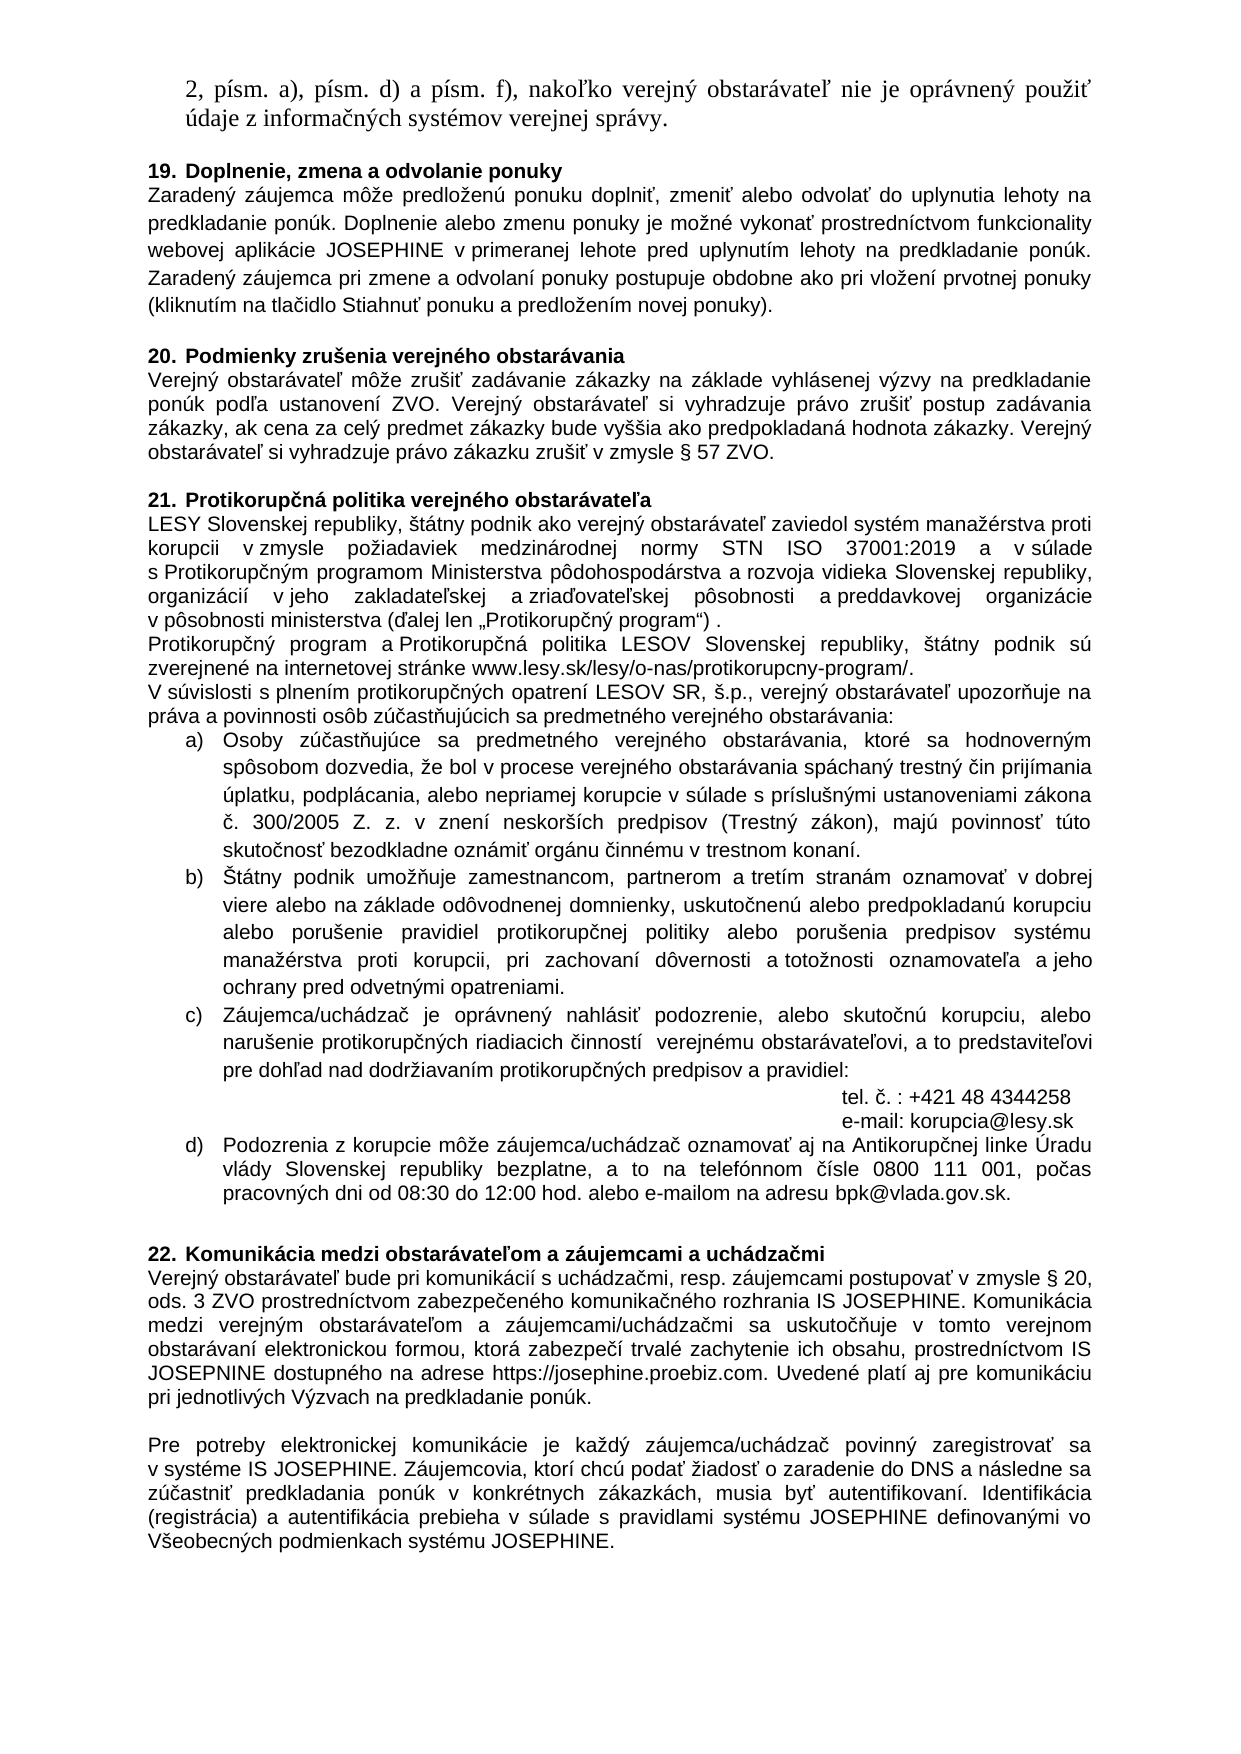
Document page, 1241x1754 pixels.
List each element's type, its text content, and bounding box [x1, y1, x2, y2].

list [185, 74, 1093, 131]
text Protikorupčný program a Protikorupčná politika LESOV Slovenskej republiky, štátny podnik sú zverejnené na internetovej stránke www.lesy.sk/lesy/o-nas/protikorupcny-program/. [148, 632, 1093, 680]
list Podozrenia z korupcie môže záujemca/uchádzač oznamovať aj na Antikorupčnej linke Úradu vlády Slovenskej republiky bezplatne, a to na telefónnom čísle 0800 111 001, počas pracovných dni od 08:30 do 12:00 hod. alebo e-mailom na adresu bpk@vlada.gov.sk. [185, 1133, 1093, 1205]
list Doplnenie, zmena a odvolanie ponuky [148, 159, 1093, 183]
text LESY Slovenskej republiky, štátny podnik ako verejný obstarávateľ zaviedol systém manažérstva proti korupcii v zmysle požiadaviek medzinárodnej normy STN ISO 37001:2019 a v súlade s Protikorupčným programom Ministerstva pôdohospodárstva a rozvoja vidieka Slovenskej republiky, organizácií v jeho zakladateľskej a zriaďovateľskej pôsobnosti a preddavkovej organizácie v pôsobnosti ministerstva (ďalej len „Protikorupčný program“) . [148, 512, 1093, 632]
text Verejný obstarávateľ môže zrušiť zadávanie zákazky na základe vyhlásenej výzvy na predkladanie ponúk podľa ustanovení ZVO. Verejný obstarávateľ si vyhradzuje právo zrušiť postup zadávania zákazky, ak cena za celý predmet zákazky bude vyššia ako predpokladaná hodnota zákazky. Verejný obstarávateľ si vyhradzuje právo zákazku zrušiť v zmysle § 57 ZVO. [148, 368, 1093, 464]
text Zaradený záujemca môže predloženú ponuku doplniť, zmeniť alebo odvolať do uplynutia lehoty na predkladanie ponúk. Doplnenie alebo zmenu ponuky je možné vykonať prostredníctvom funkcionality webovej aplikácie JOSEPHINE v primeranej lehote pred uplynutím lehoty na predkladanie ponúk. Zaradený záujemca pri zmene a odvolaní ponuky postupuje obdobne ako pri vložení prvotnej ponuky (kliknutím na tlačidlo Stiahnuť ponuku a predložením novej ponuky). [148, 183, 1093, 317]
list Protikorupčná politika verejného obstarávateľa [148, 488, 1093, 512]
text V súvislosti s plnením protikorupčných opatrení LESOV SR, š.p., verejný obstarávateľ upozorňuje na práva a povinnosti osôb zúčastňujúcich sa predmetného verejného obstarávania: [148, 680, 1093, 728]
text Verejný obstarávateľ bude pri komunikácií s uchádzačmi, resp. záujemcami postupovať v zmysle § 20, ods. 3 ZVO prostredníctvom zabezpečeného komunikačného rozhrania IS JOSEPHINE. Komunikácia medzi verejným obstarávateľom a záujemcami/uchádzačmi sa uskutočňuje v tomto verejnom obstarávaní elektronickou formou, ktorá zabezpečí trvalé zachytenie ich obsahu, prostredníctvom IS JOSEPNINE dostupného na adrese https://josephine.proebiz.com. Uvedené platí aj pre komunikáciu pri jednotlivých Výzvach na predkladanie ponúk. [148, 1265, 1093, 1409]
list Podmienky zrušenia verejného obstarávania [148, 344, 1093, 368]
list Komunikácia medzi obstarávateľom a záujemcami a uchádzačmi [148, 1241, 1093, 1265]
text Pre potreby elektronickej komunikácie je každý záujemca/uchádzač povinný zaregistrovať sa v systéme IS JOSEPHINE. Záujemcovia, ktorí chcú podať žiadosť o zaradenie do DNS a následne sa zúčastniť predkladania ponúk v konkrétnych zákazkách, musia byť autentifikovaní. Identifikácia (registrácia) a autentifikácia prebieha v súlade s pravidlami systému JOSEPHINE definovanými vo Všeobecných podmienkach systému JOSEPHINE. [148, 1433, 1093, 1553]
text e-mail: korupcia@lesy.sk [148, 1109, 1093, 1133]
list Štátny podnik umožňuje zamestnancom, partnerom a tretím stranám oznamovať v dobrej viere alebo na základe odôvodnenej domnienky, uskutočnenú alebo predpokladanú korupciu alebo porušenie pravidiel protikorupčnej politiky alebo porušenia predpisov systému manažérstva proti korupcii, pri zachovaní dôvernosti a totožnosti oznamovateľa a jeho ochrany pred odvetnými opatreniami. [185, 865, 1093, 999]
list Záujemca/uchádzač je oprávnený nahlásiť podozrenie, alebo skutočnú korupciu, alebo narušenie protikorupčných riadiacich činností verejnému obstarávateľovi, a to predstaviteľovi pre dohľad nad dodržiavaním protikorupčných predpisov a pravidiel: [185, 1003, 1093, 1082]
text tel. č. : +421 48 4344258 [148, 1085, 1093, 1109]
list Osoby zúčastňujúce sa predmetného verejného obstarávania, ktoré sa hodnoverným spôsobom dozvedia, že bol v procese verejného obstarávania spáchaný trestný čin prijímania úplatku, podplácania, alebo nepriamej korupcie v súlade s príslušnými ustanoveniami zákona č. 300/2005 Z. z. v znení neskorších predpisov (Trestný zákon), majú povinnosť túto skutočnosť bezodkladne oznámiť orgánu činnému v trestnom konaní. [185, 728, 1093, 862]
